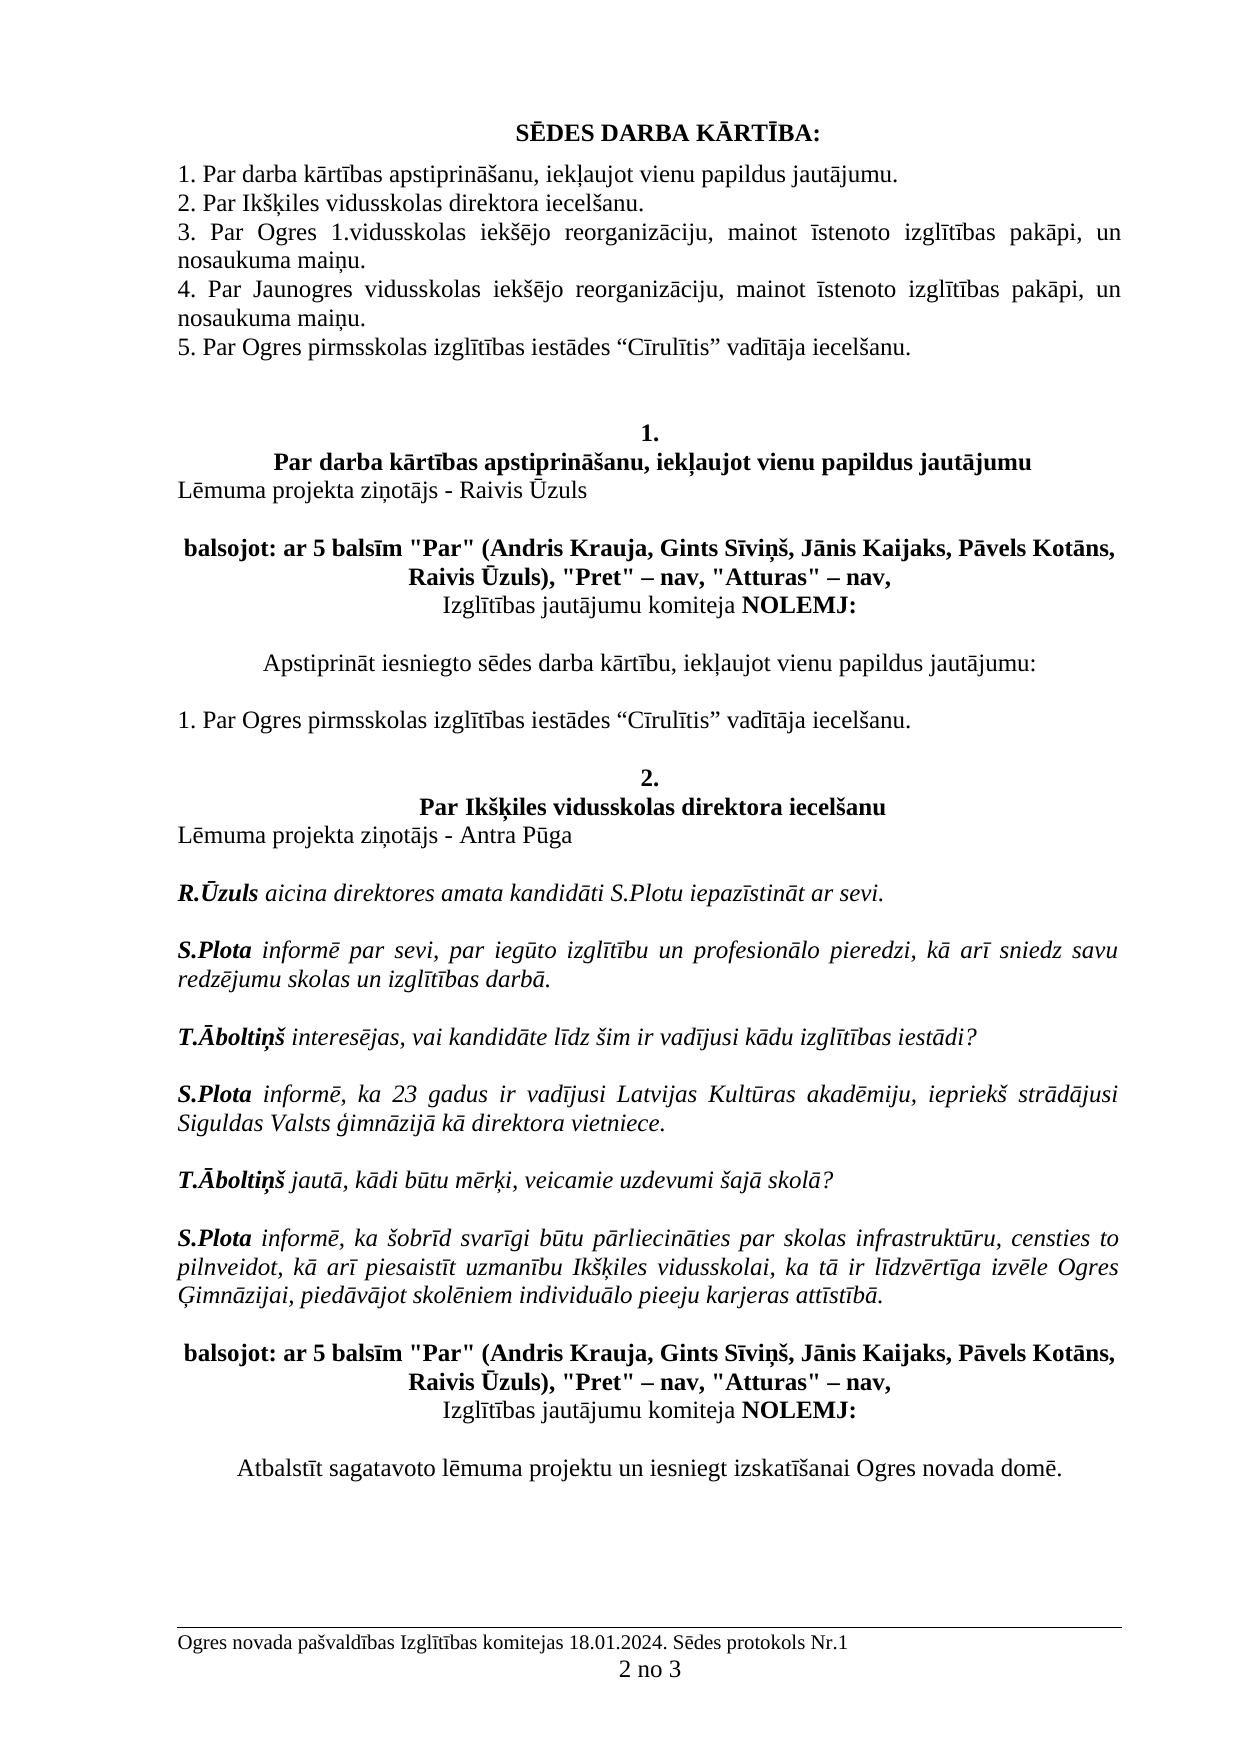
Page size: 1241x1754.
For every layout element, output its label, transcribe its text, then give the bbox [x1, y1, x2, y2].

text 5. Par Ogres pirmsskolas izglītības iestādes “Cīrulītis” vadītāja iecelšanu. [177, 332, 1122, 361]
text balsojot: ar 5 balsīm "Par" (Andris Krauja, Gints Sīviņš, Jānis Kaijaks, Pāvels Kotāns, Raivis Ūzuls), "Pret" – nav, "Atturas" – nav, [177, 533, 1122, 591]
text 1. Par darba kārtības apstiprināšanu, iekļaujot vienu papildus jautājumu. [177, 159, 1122, 188]
text Atbalstīt sagatavoto lēmuma projektu un iesniegt izskatīšanai Ogres novada domē. [177, 1453, 1122, 1482]
text T.Āboltiņš interesējas, vai kandidāte līdz šim ir vadījusi kādu izglītības iestādi? [177, 1022, 1122, 1051]
text 1. Par Ogres pirmsskolas izglītības iestādes “Cīrulītis” vadītāja iecelšanu. [177, 706, 1122, 734]
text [177, 1338, 1122, 1396]
text Par Ikšķiles vidusskolas direktora iecelšanu [177, 792, 1122, 821]
text 2. [177, 763, 1122, 792]
text 2. Par Ikšķiles vidusskolas direktora iecelšanu. [177, 188, 1122, 217]
text Izglītības jautājumu komiteja NOLEMJ: [177, 591, 1122, 619]
text S.Plota informē, ka 23 gadus ir vadījusi Latvijas Kultūras akadēmiju, iepriekš strādājusi Siguldas Valsts ģimnāzijā kā direktora vietniece. [177, 1079, 1122, 1137]
text T.Āboltiņš jautā, kādi būtu mērķi, veicamie uzdevumi šajā skolā? [177, 1166, 1122, 1194]
text 1. [177, 418, 1122, 447]
text S.Plota informē, ka šobrīd svarīgi būtu pārliecināties par skolas infrastruktūru, censties to pilnveidot, kā arī piesaistīt uzmanību Ikšķiles vidusskolai, ka tā ir līdzvērtīga izvēle Ogres Ģimnāzijai, piedāvājot skolēniem individuālo pieeju karjeras attīstībā. [177, 1223, 1122, 1309]
text Apstiprināt iesniegto sēdes darba kārtību, iekļaujot vienu papildus jautājumu: [177, 648, 1122, 677]
text SĒDES DARBA KĀRTĪBA: [214, 118, 1122, 147]
text Lēmuma projekta ziņotājs - Raivis Ūzuls [177, 476, 1122, 504]
text 4. Par Jaunogres vidusskolas iekšējo reorganizāciju, mainot īstenoto izglītības pakāpi, un nosaukuma maiņu. [177, 274, 1122, 332]
text 3. Par Ogres 1.vidusskolas iekšējo reorganizāciju, mainot īstenoto izglītības pakāpi, un nosaukuma maiņu. [177, 217, 1122, 274]
text S.Plota informē par sevi, par iegūto izglītību un profesionālo pieredzi, kā arī sniedz savu redzējumu skolas un izglītības darbā. [177, 936, 1122, 993]
text Izglītības jautājumu komiteja NOLEMJ: [177, 1396, 1122, 1424]
text Par darba kārtības apstiprināšanu, iekļaujot vienu papildus jautājumu [177, 447, 1122, 476]
text R.Ūzuls aicina direktores amata kandidāti S.Plotu iepazīstināt ar sevi. [177, 878, 1122, 907]
text Lēmuma projekta ziņotājs - Antra Pūga [177, 821, 1122, 849]
